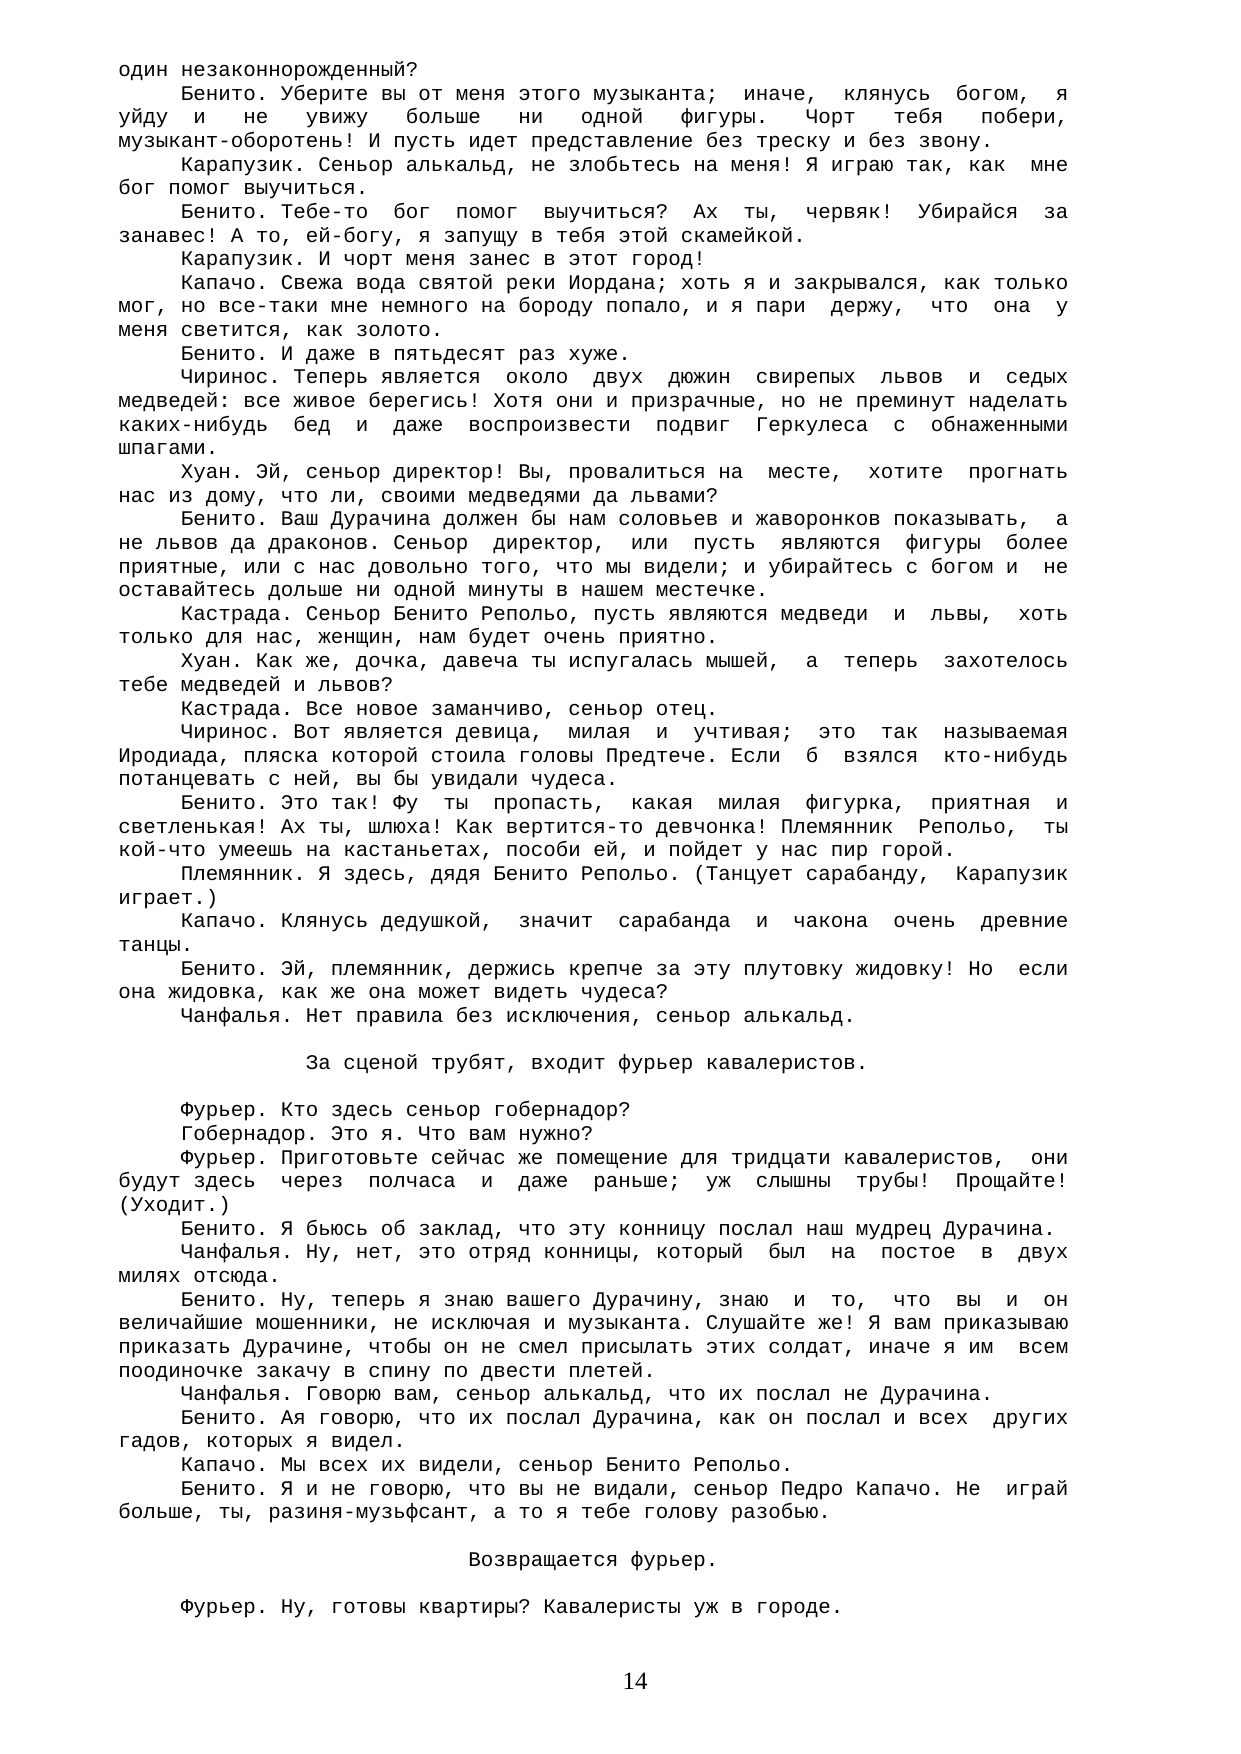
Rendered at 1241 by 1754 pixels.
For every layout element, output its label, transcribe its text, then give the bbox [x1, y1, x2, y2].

text Фурьер. Приготовьте сейчас же помещение для тридцати кавалеристов, они [118, 1147, 1152, 1170]
text потанцевать с ней, вы бы увидали чудеса. [118, 768, 1152, 792]
text Бенито. И даже в пятьдесят раз хуже. [118, 343, 1152, 366]
text величайшие мошенники, не исключая и музыканта. Слушайте же! Я вам приказываю [118, 1312, 1152, 1336]
text занавес! А то, ей-богу, я запущу в тебя этой скамейкой. [118, 224, 1152, 248]
text бог помог выучиться. [118, 177, 1152, 201]
text Бенито. Тебе-то бог помог выучиться? Ах ты, червяк! Убирайся за [118, 201, 1152, 224]
text нас из дому, что ли, своими медведями да львами? [118, 485, 1152, 508]
text медведей: все живое берегись! Хотя они и призрачные, но не преминут наделать [118, 390, 1152, 414]
text Гобернадор. Это я. Что вам нужно? [118, 1123, 1152, 1147]
text Бенито. Ваш Дурачина должен бы нам соловьев и жаворонков показывать, а [118, 508, 1152, 532]
text танцы. [118, 934, 1152, 958]
text Иродиада, пляска которой стоила головы Предтече. Если б взялся кто-нибудь [118, 745, 1152, 768]
text только для нас, женщин, нам будет очень приятно. [118, 627, 1152, 650]
text музыкант-оборотень! И пусть идет представление без треску и без звону. [118, 130, 1152, 154]
text Бенито. Я и не говорю, что вы не видали, сеньор Педро Капачо. Не играй [118, 1478, 1152, 1501]
text светленькая! Ах ты, шлюха! Как вертится-то девчонка! Племянник Репольо, ты [118, 816, 1152, 839]
text поодиночке закачу в спину по двести плетей. [118, 1359, 1152, 1383]
text Чиринос. Вот является девица, милая и учтивая; это так называемая [118, 721, 1152, 745]
text не львов да драконов. Сеньор директор, или пусть являются фигуры более [118, 532, 1152, 556]
text уйду и не увижу больше ни одной фигуры. Чорт тебя побери, [118, 106, 1152, 130]
text гадов, которых я видел. [118, 1431, 1152, 1454]
text тебе медведей и львов? [118, 674, 1152, 697]
text Кастрада. Сеньор Бенито Репольо, пусть являются медведи и львы, хоть [118, 603, 1152, 627]
text Бенито. Уберите вы от меня этого музыканта; иначе, клянусь богом, я [118, 83, 1152, 106]
text Хуан. Эй, сеньор директор! Вы, провалиться на месте, хотите прогнать [118, 461, 1152, 485]
text Кастрада. Все новое заманчиво, сеньор отец. [118, 697, 1152, 721]
text больше, ты, разиня-музьфсант, а то я тебе голову разобью. [118, 1501, 1152, 1525]
text Капачо. Клянусь дедушкой, значит сарабанда и чакона очень древние [118, 910, 1152, 934]
text играет.) [118, 887, 1152, 910]
text Чанфалья. Нет правила без исключения, сеньор алькальд. [118, 1005, 1152, 1028]
text Карапузик. Сеньор алькальд, не злобьтесь на меня! Я играю так, как мне [118, 154, 1152, 177]
text Чанфалья. Говорю вам, сеньор алькальд, что их послал не Дурачина. [118, 1383, 1152, 1407]
text Бенито. Эй, племянник, держись крепче за эту плутовку жидовку! Но если [118, 958, 1152, 981]
text Чиринос. Теперь является около двух дюжин свирепых львов и седых [118, 366, 1152, 390]
text Капачо. Мы всех их видели, сеньор Бенито Репольо. [118, 1454, 1152, 1478]
text каких-нибудь бед и даже воспроизвести подвиг Геркулеса с обнаженными [118, 414, 1152, 437]
text Чанфалья. Ну, нет, это отряд конницы, который был на постое в двух [118, 1241, 1152, 1265]
text кой-что умеешь на кастаньетах, пособи ей, и пойдет у нас пир горой. [118, 839, 1152, 863]
text Племянник. Я здесь, дядя Бенито Репольо. (Танцует сарабанду, Карапузик [118, 863, 1152, 887]
text приказать Дурачине, чтобы он не смел присылать этих солдат, иначе я им всем [118, 1336, 1152, 1359]
text Фурьер. Ну, готовы квартиры? Кавалеристы уж в городе. [118, 1596, 1152, 1620]
text Бенито. Это так! Фу ты пропасть, какая милая фигурка, приятная и [118, 792, 1152, 816]
text приятные, или с нас довольно того, что мы видели; и убирайтесь с богом и не [118, 556, 1152, 579]
text милях отсюда. [118, 1265, 1152, 1289]
text один незаконнорожденный? [118, 59, 1152, 83]
text будут здесь через полчаса и даже раньше; уж слышны трубы! Прощайте! [118, 1170, 1152, 1194]
text Возвращается фурьер. [118, 1549, 1152, 1572]
text Хуан. Как же, дочка, давеча ты испугалась мышей, а теперь захотелось [118, 650, 1152, 674]
text Бенито. Я бьюсь об заклад, что эту конницу послал наш мудрец Дурачина. [118, 1218, 1152, 1241]
text Фурьер. Кто здесь сеньор гобернадор? [118, 1099, 1152, 1123]
text За сценой трубят, входит фурьер кавалеристов. [118, 1052, 1152, 1076]
text (Уходит.) [118, 1194, 1152, 1218]
text Бенито. Ну, теперь я знаю вашего Дурачину, знаю и то, что вы и он [118, 1289, 1152, 1312]
text оставайтесь дольше ни одной минуты в нашем местечке. [118, 579, 1152, 603]
text Бенито. Ая говорю, что их послал Дурачина, как он послал и всех других [118, 1407, 1152, 1431]
text Карапузик. И чорт меня занес в этот город! [118, 248, 1152, 272]
text шпагами. [118, 437, 1152, 461]
text Капачо. Свежа вода святой реки Иордана; хоть я и закрывался, как только [118, 272, 1152, 296]
text она жидовка, как же она может видеть чудеса? [118, 981, 1152, 1005]
text мог, но все-таки мне немного на бороду попало, и я пари держу, что она у [118, 296, 1152, 319]
text меня светится, как золото. [118, 319, 1152, 343]
